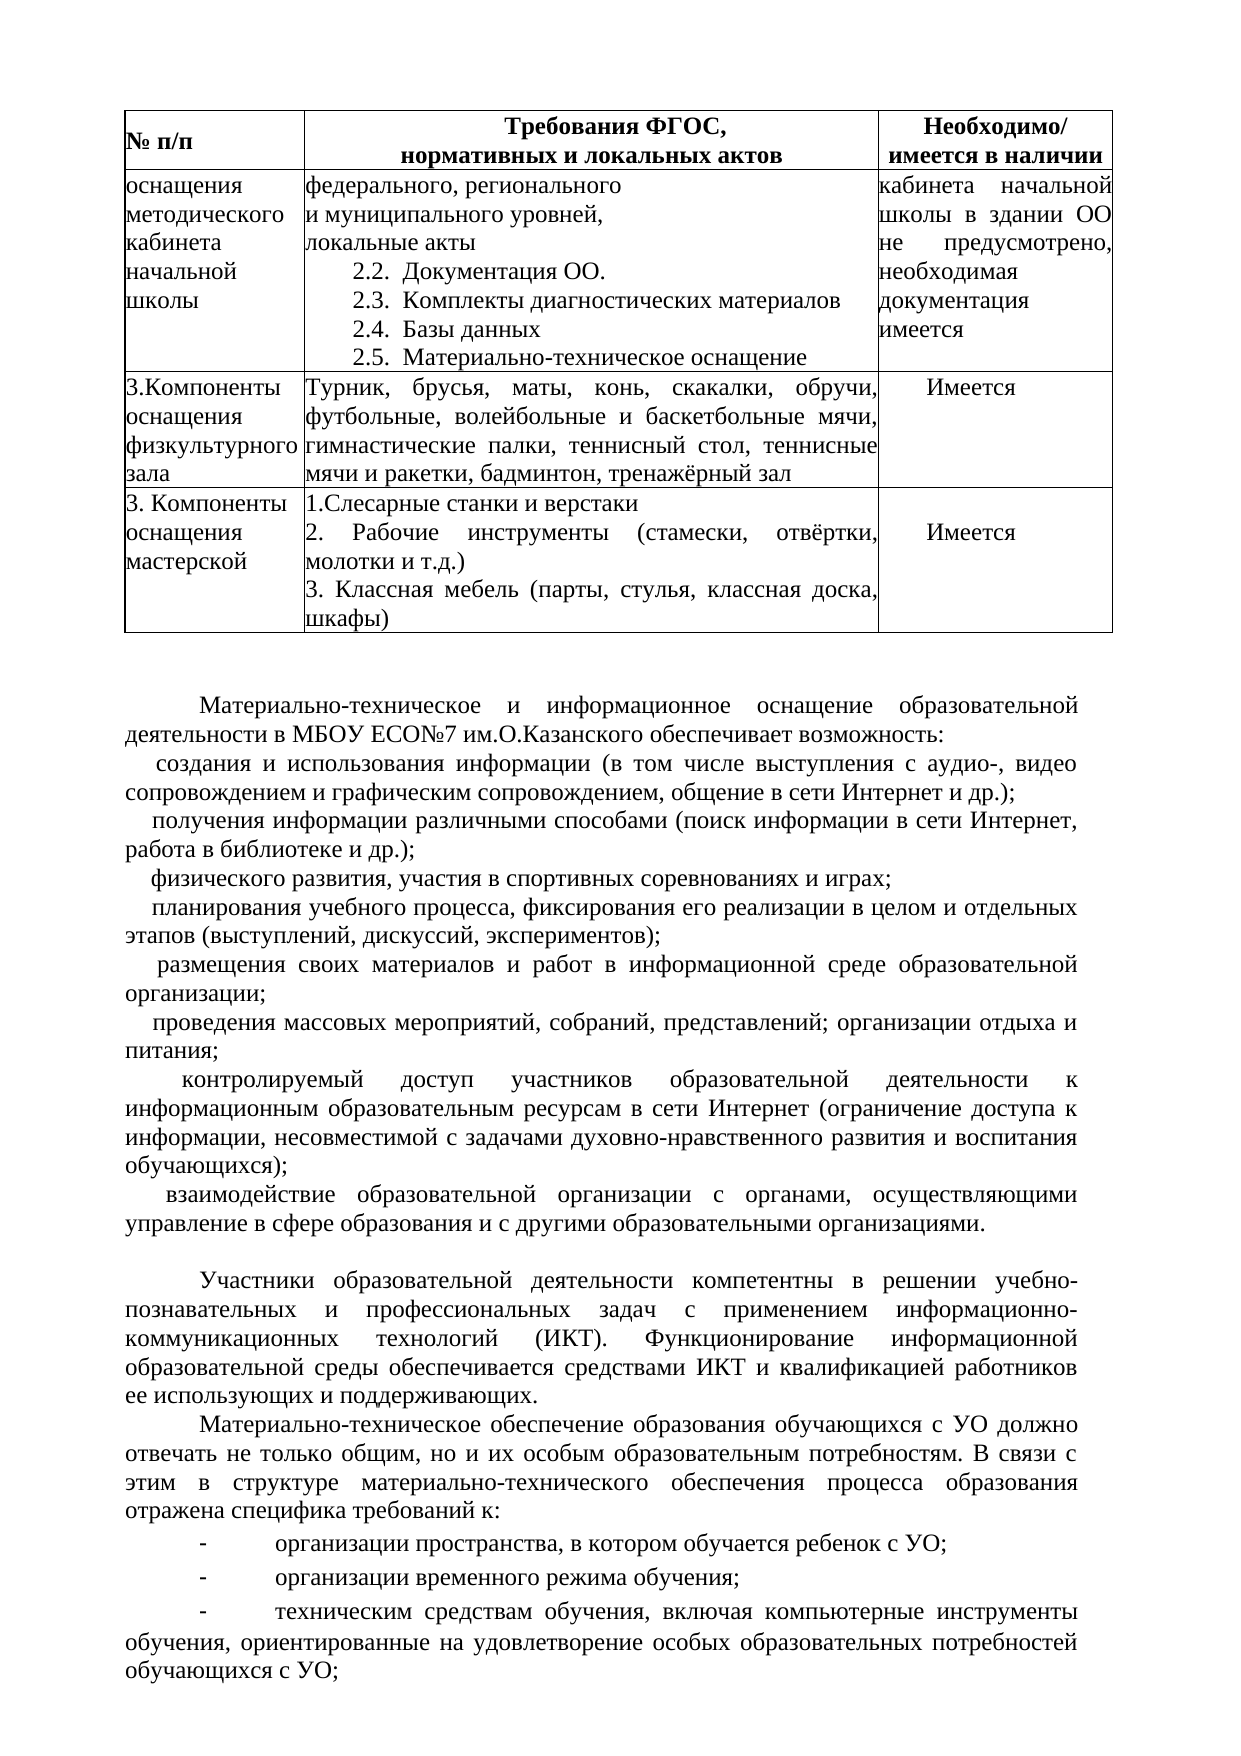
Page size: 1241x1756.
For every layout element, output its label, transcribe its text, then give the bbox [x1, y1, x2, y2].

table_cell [305, 170, 878, 371]
text Материально-техническое обеспечение образования обучающихся с УО должно отвечать не только общим, но и их особым образовательным потребностям. В связи с этим в структуре материально-технического обеспечения процесса образования отражена специфика требований к: [125, 1409, 1078, 1524]
text  размещения своих материалов и работ в информационной среде образовательной организации; [125, 949, 1078, 1007]
table_header Необходимо/ имеется в наличии [879, 111, 1112, 169]
table_cell Имеется [879, 488, 1112, 632]
table_cell Имеется [879, 372, 1112, 487]
table_cell 3. Компоненты оснащения мастерской [126, 488, 304, 632]
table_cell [126, 170, 304, 371]
text  получения информации различными способами (поиск информации в сети Интернет, работа в библиотеке и др.); [125, 806, 1078, 863]
table_cell Турник, брусья, маты, конь, скакалки, обручи, футбольные, волейбольные и баскетбольные мячи, гимнастические палки, теннисный стол, теннисные мячи и ракетки, бадминтон, тренажёрный зал [305, 372, 878, 487]
text  физического развития, участия в спортивных соревнованиях и играх; [125, 863, 1078, 892]
table_cell 3.Компоненты оснащения физкультурного зала [126, 372, 304, 487]
text  взаимодействие образовательной организации с органами, осуществляющими управление в сфере образования и с другими образовательными организациями. [125, 1179, 1078, 1237]
text Материально-техническое и информационное оснащение образовательной деятельности в МБОУ ЕСО№7 им.О.Казанского обеспечивает возможность: [125, 691, 1078, 748]
text Участники образовательной деятельности компетентны в решении учебно-познавательных и профессиональных задач с применением информационно-коммуникационных технологий (ИКТ). Функционирование информационной образовательной среды обеспечивается средствами ИКТ и квалификацией работников ее использующих и поддерживающих. [125, 1266, 1078, 1409]
table_header № п/п [126, 111, 304, 169]
table_cell 1.Слесарные станки и верстаки 2. Рабочие инструменты (стамески, отвёртки, молотки и т.д.) 3. Классная мебель (парты, стулья, классная доска, шкафы) [305, 488, 878, 632]
text  планирования учебного процесса, фиксирования его реализации в целом и отдельных этапов (выступлений, дискуссий, экспериментов); [125, 892, 1078, 949]
list организации временного режима обучения; [125, 1558, 1078, 1592]
text  создания и использования информации (в том числе выступления с аудио-, видео сопровождением и графическим сопровождением, общение в сети Интернет и др.); [125, 748, 1078, 806]
list организации пространства, в котором обучается ребенок с УО; [125, 1524, 1078, 1558]
text  контролируемый доступ участников образовательной деятельности к информационным образовательным ресурсам в сети Интернет (ограничение доступа к информации, несовместимой с задачами духовно-нравственного развития и воспитания обучающихся); [125, 1064, 1078, 1179]
list техническим средствам обучения, включая компьютерные инструменты обучения, ориентированные на удовлетворение особых образовательных потребностей обучающихся с УО; [125, 1592, 1078, 1684]
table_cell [879, 170, 1112, 371]
table_header Требования ФГОС, нормативных и локальных актов [305, 111, 878, 169]
text  проведения массовых мероприятий, собраний, представлений; организации отдыха и питания; [125, 1007, 1078, 1064]
